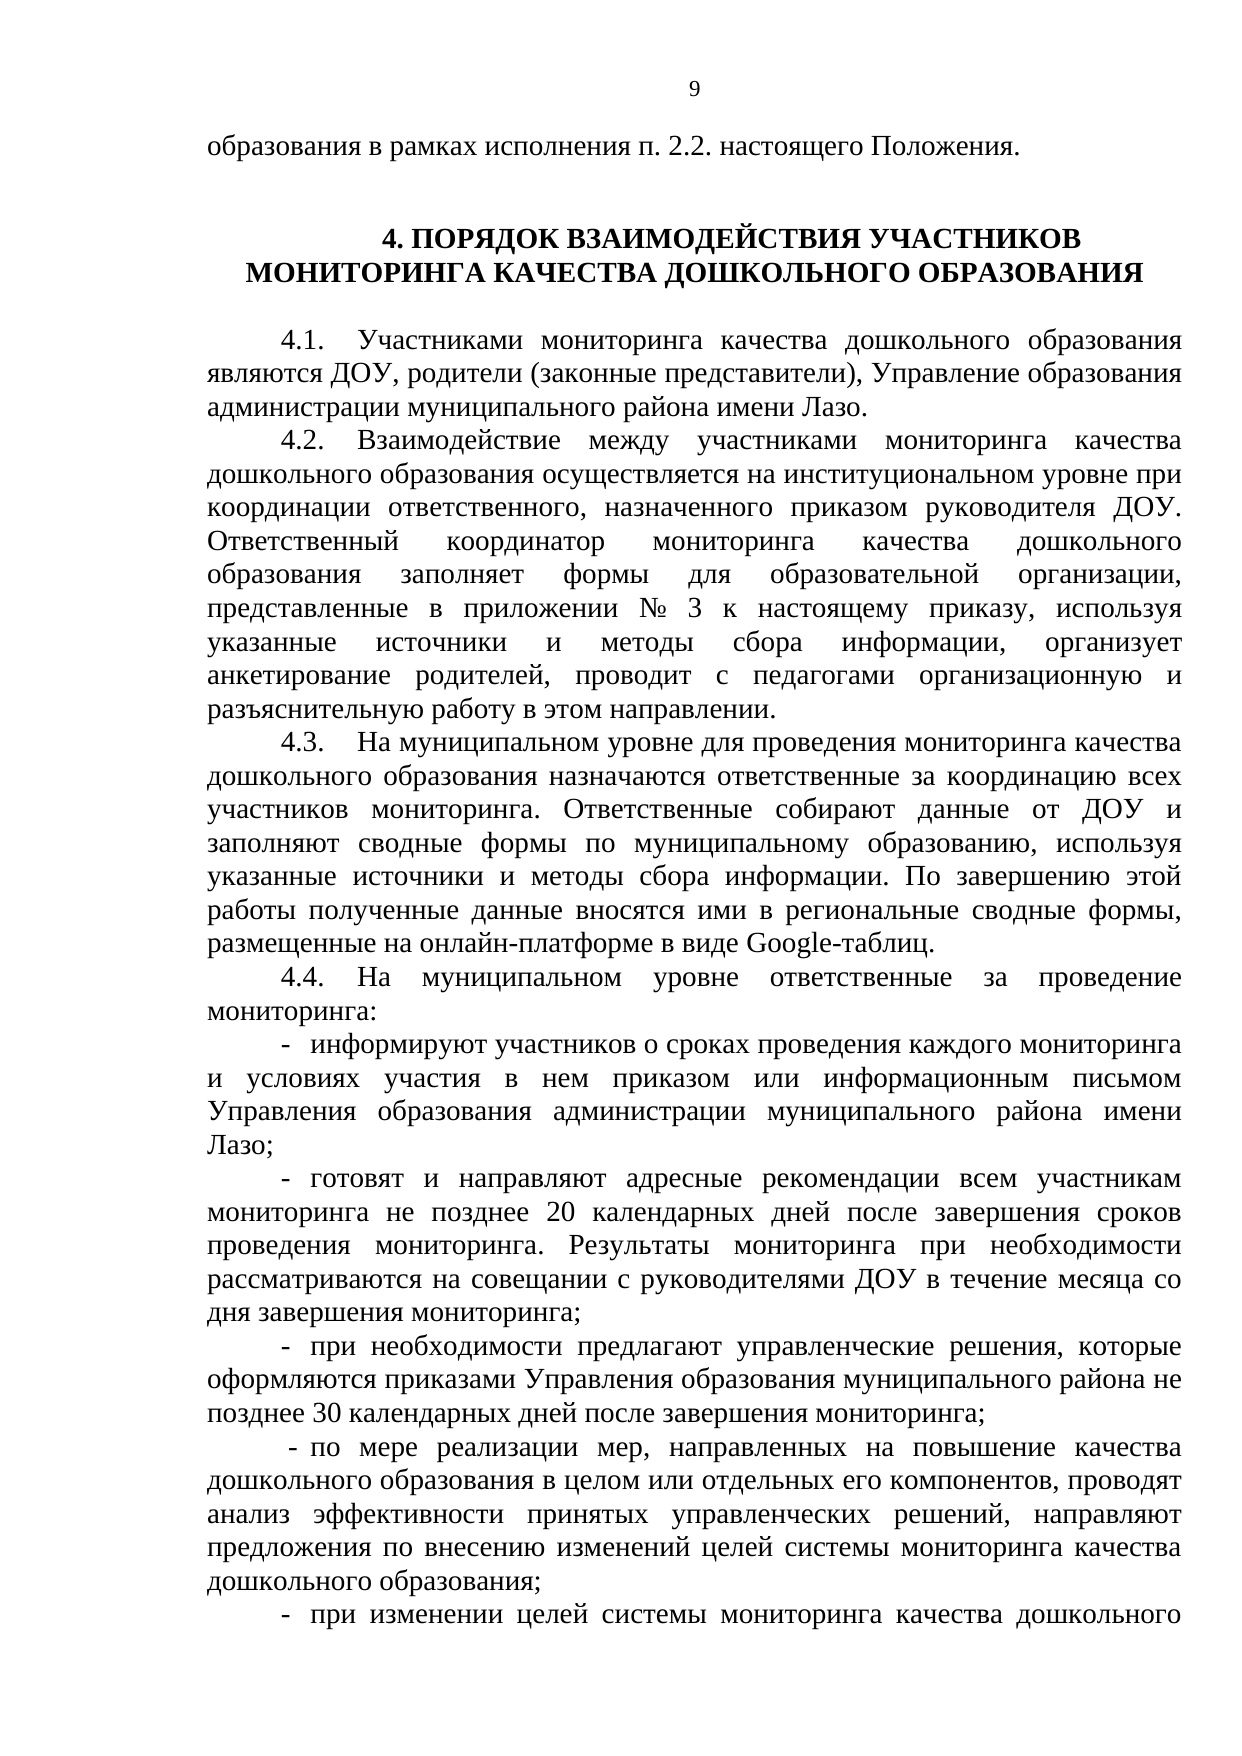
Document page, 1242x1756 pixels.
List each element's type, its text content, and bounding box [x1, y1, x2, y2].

text 4.4. На муниципальном уровне ответственные за проведение мониторинга: [207, 959, 1183, 1026]
text - информируют участников о сроках проведения каждого мониторинга и условиях участия в нем приказом или информационным письмом Управления образования администрации муниципального района имени Лазо; [207, 1026, 1183, 1160]
text 4.3. На муниципальном уровне для проведения мониторинга качества дошкольного образования назначаются ответственные за координацию всех участников мониторинга. Ответственные собирают данные от ДОУ и заполняют сводные формы по муниципальному образованию, используя указанные источники и методы сбора информации. По завершению этой работы полученные данные вносятся ими в региональные сводные формы, размещенные на онлайн-платформе в виде Google-таблиц. [207, 724, 1183, 959]
text - при необходимости предлагают управленческие решения, которые оформляются приказами Управления образования муниципального района не позднее 30 календарных дней после завершения мониторинга; [207, 1328, 1183, 1429]
text - по мере реализации мер, направленных на повышение качества дошкольного образования в целом или отдельных его компонентов, проводят анализ эффективности принятых управленческих решений, направляют предложения по внесению изменений целей системы мониторинга качества дошкольного образования; [207, 1429, 1183, 1596]
text 4.2. Взаимодействие между участниками мониторинга качества дошкольного образования осуществляется на институциональном уровне при координации ответственного, назначенного приказом руководителя ДОУ. Ответственный координатор мониторинга качества дошкольного образования заполняет формы для образовательной организации, представленные в приложении № 3 к настоящему приказу, используя указанные источники и методы сбора информации, организует анкетирование родителей, проводит с педагогами организационную и разъяснительную работу в этом направлении. [207, 422, 1183, 724]
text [207, 1596, 1183, 1630]
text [207, 128, 1183, 161]
text 4.1. Участниками мониторинга качества дошкольного образования являются ДОУ, родители (законные представители), Управление образования администрации муниципального района имени Лазо. [207, 322, 1183, 422]
text - готовят и направляют адресные рекомендации всем участникам мониторинга не позднее 20 календарных дней после завершения сроков проведения мониторинга. Результаты мониторинга при необходимости рассматриваются на совещании с руководителями ДОУ в течение месяца со дня завершения мониторинга; [207, 1160, 1183, 1328]
text 4. ПОРЯДОК ВЗАИМОДЕЙСТВИЯ УЧАСТНИКОВ МОНИТОРИНГА КАЧЕСТВА ДОШКОЛЬНОГО ОБРАЗОВАНИЯ [207, 221, 1183, 288]
